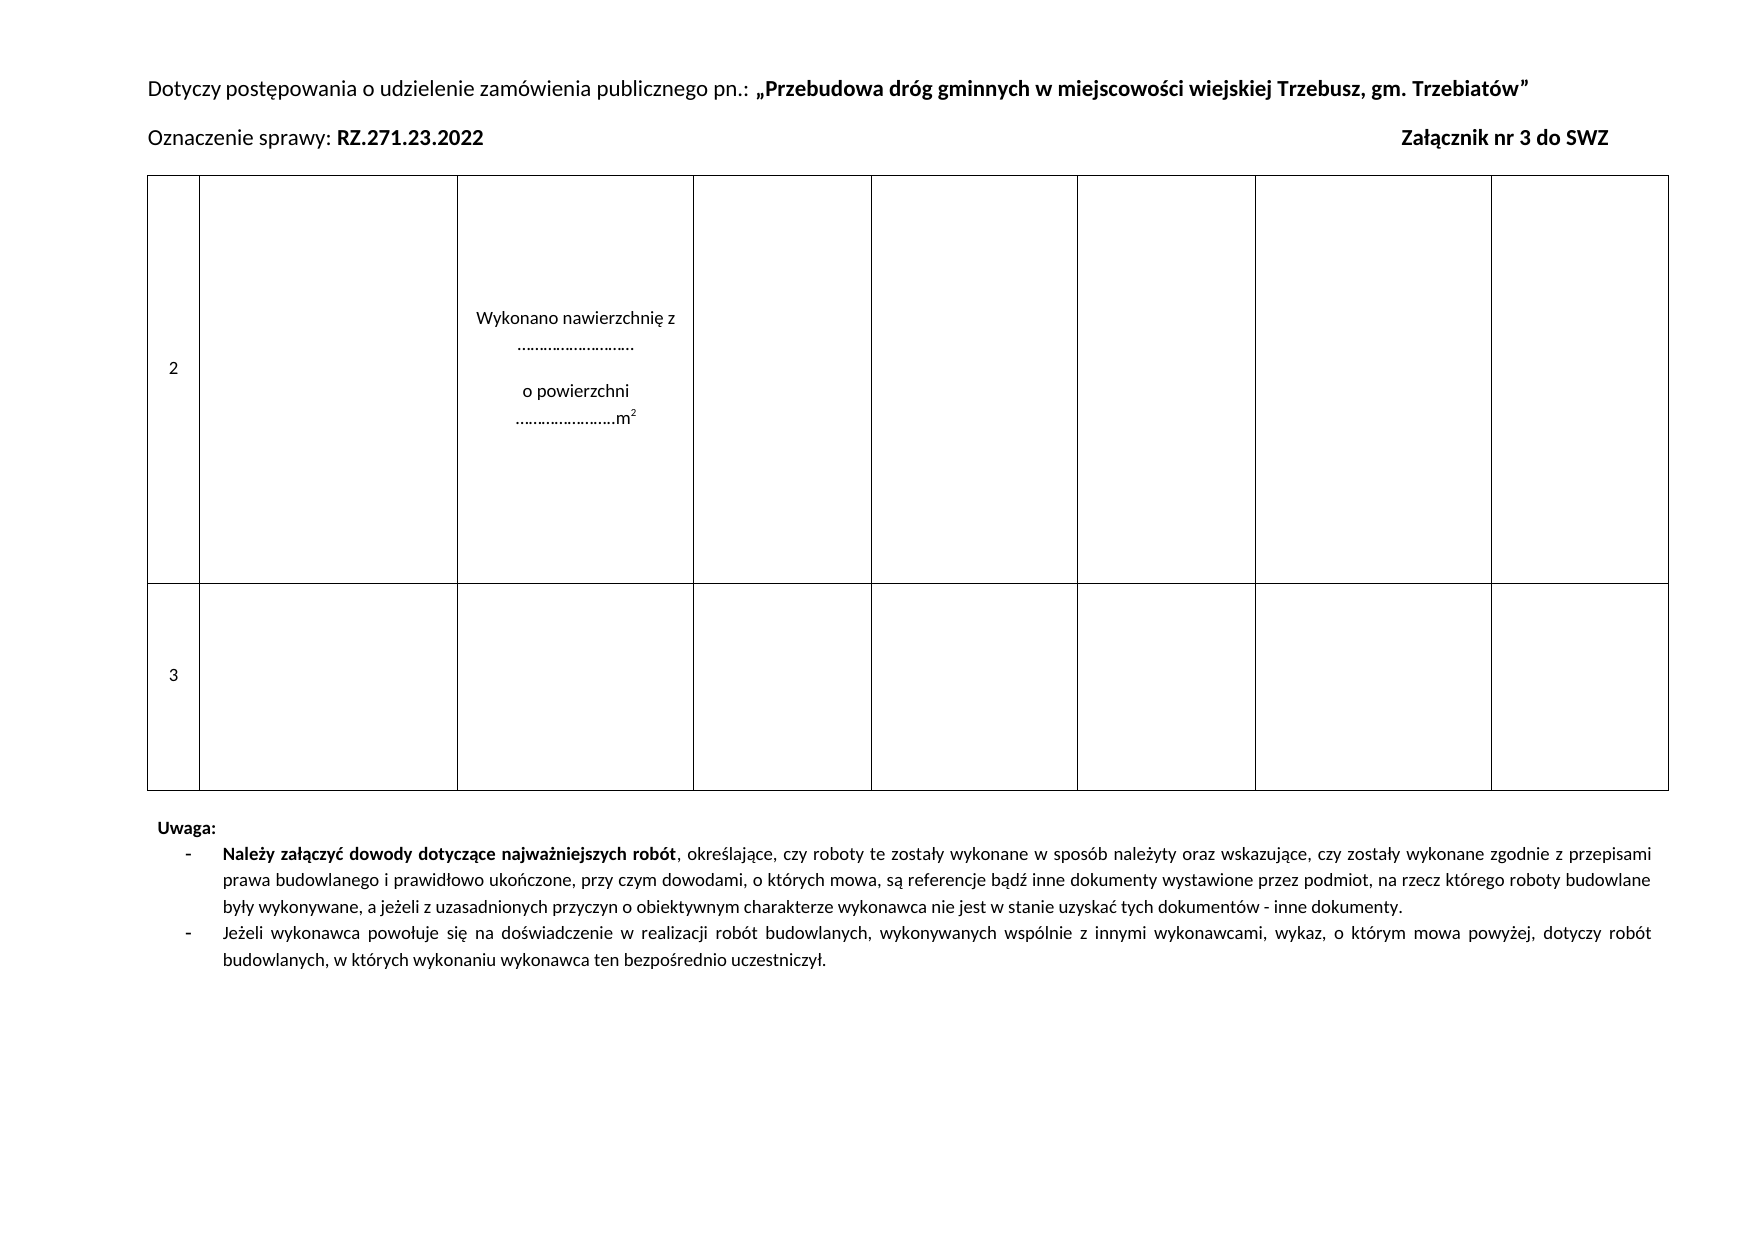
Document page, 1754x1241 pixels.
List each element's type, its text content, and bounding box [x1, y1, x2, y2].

title Uwaga: [157, 816, 1654, 839]
table_cell [872, 176, 1077, 583]
table_cell [200, 176, 457, 583]
title Należy załączyć dowody dotyczące najważniejszych robót, określające, czy roboty te zostały wykonane w sposób należyty oraz wskazujące, czy zostały wykonane zgodnie z przepisami prawa budowlanego i prawidłowo ukończone, przy czym dowodami, o których mowa, są referencje bądź inne dokumenty wystawione przez podmiot, na rzecz którego roboty budowlane były wykonywane, a jeżeli z uzasadnionych przyczyn o obiektywnym charakterze wykonawca nie jest w stanie uzyskać tych dokumentów - inne dokumenty. [185, 842, 1654, 918]
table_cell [458, 176, 693, 583]
list Jeżeli wykonawca powołuje się na doświadczenie w realizacji robót budowlanych, wykonywanych wspólnie z innymi wykonawcami, wykaz, o którym mowa powyżej, dotyczy robót budowlanych, w których wykonaniu wykonawca ten bezpośrednio uczestniczył. [185, 921, 1654, 971]
table_cell [1078, 176, 1255, 583]
table_cell 3 [148, 584, 199, 790]
table_cell [1492, 584, 1668, 790]
table_cell [200, 584, 457, 790]
table_cell [1492, 176, 1668, 583]
table_cell [1078, 584, 1255, 790]
table_cell [1256, 176, 1491, 583]
table_cell [872, 584, 1077, 790]
table_cell [1256, 584, 1491, 790]
table_cell [694, 584, 871, 790]
table_cell [694, 176, 871, 583]
table_cell 2 [148, 176, 199, 583]
table_cell [458, 584, 693, 790]
